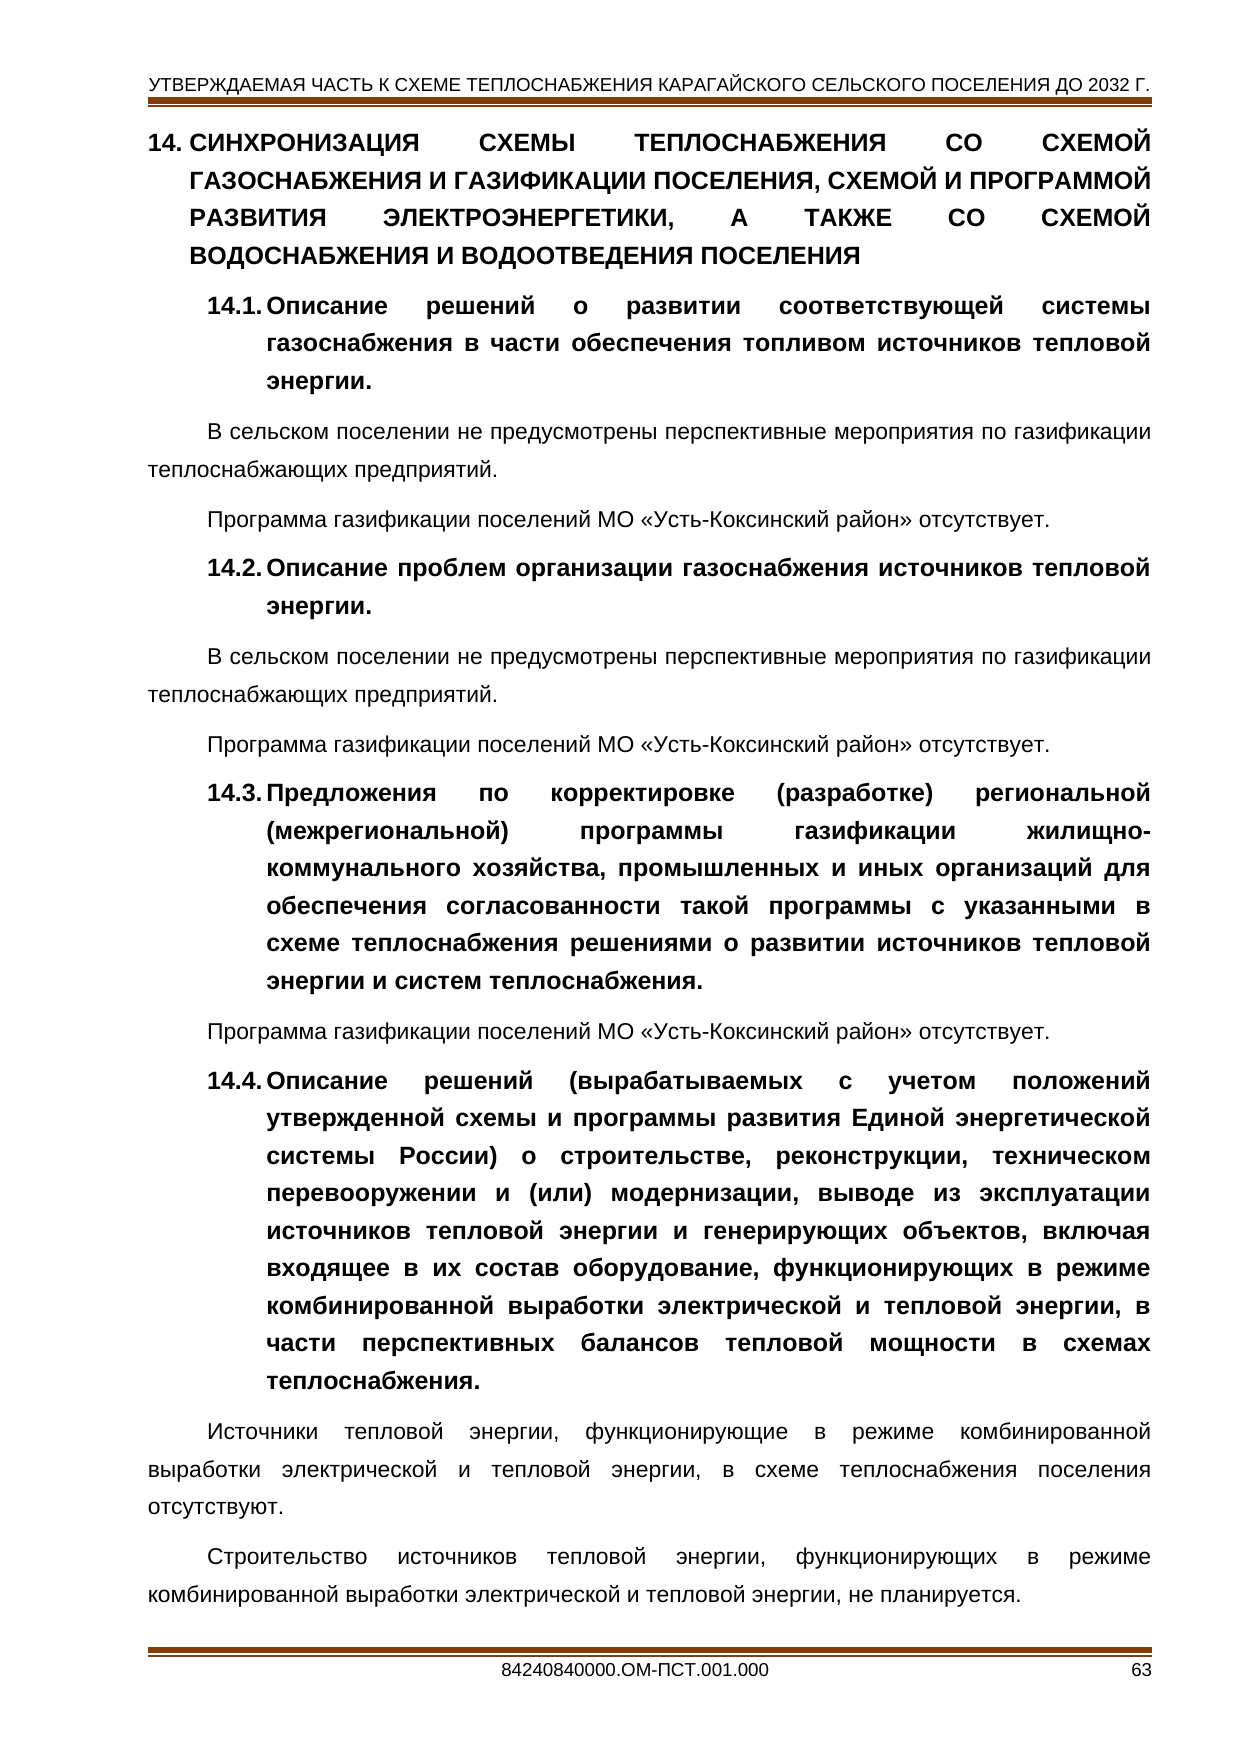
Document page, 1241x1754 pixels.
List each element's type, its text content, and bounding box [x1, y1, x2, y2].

text Строительство источников тепловой энергии, функционирующих в режиме комбинированной выработки электрической и тепловой энергии, не планируется. [148, 1532, 1152, 1607]
list Синхронизация схемы теплоснабжения со схемой газоснабжения и газификации поселения, схемой и программой развития электроэнергетики, а также со схемой водоснабжения и водоотведения поселения [148, 119, 1152, 269]
text Программа газификации поселений МО «Усть-Коксинский район» отсутствует. [148, 1007, 1152, 1044]
text Источники тепловой энергии, функционирующие в режиме комбинированной выработки электрической и тепловой энергии, в схеме теплоснабжения поселения отсутствуют. [148, 1407, 1152, 1519]
list Описание решений о развитии соответствующей системы газоснабжения в части обеспечения топливом источников тепловой энергии. [207, 282, 1152, 394]
list Описание решений (вырабатываемых с учетом положений утвержденной схемы и программы развития Единой энергетической системы России) о строительстве, реконструкции, техническом перевооружении и (или) модернизации, выводе из эксплуатации источников тепловой энергии и генерирующих объектов, включая входящее в их состав оборудование, функционирующих в режиме комбинированной выработки электрической и тепловой энергии, в части перспективных балансов тепловой мощности в схемах теплоснабжения. [207, 1057, 1152, 1394]
text Программа газификации поселений МО «Усть-Коксинский район» отсутствует. [148, 719, 1152, 757]
list Предложения по корректировке (разработке) региональной (межрегиональной) программы газификации жилищно-коммунального хозяйства, промышленных и иных организаций для обеспечения согласованности такой программы с указанными в схеме теплоснабжения решениями о развитии источников тепловой энергии и систем теплоснабжения. [207, 769, 1152, 994]
text В сельском поселении не предусмотрены перспективные мероприятия по газификации теплоснабжающих предприятий. [148, 632, 1152, 707]
text Программа газификации поселений МО «Усть-Коксинский район» отсутствует. [148, 494, 1152, 532]
list Описание проблем организации газоснабжения источников тепловой энергии. [207, 544, 1152, 619]
text В сельском поселении не предусмотрены перспективные мероприятия по газификации теплоснабжающих предприятий. [148, 407, 1152, 482]
